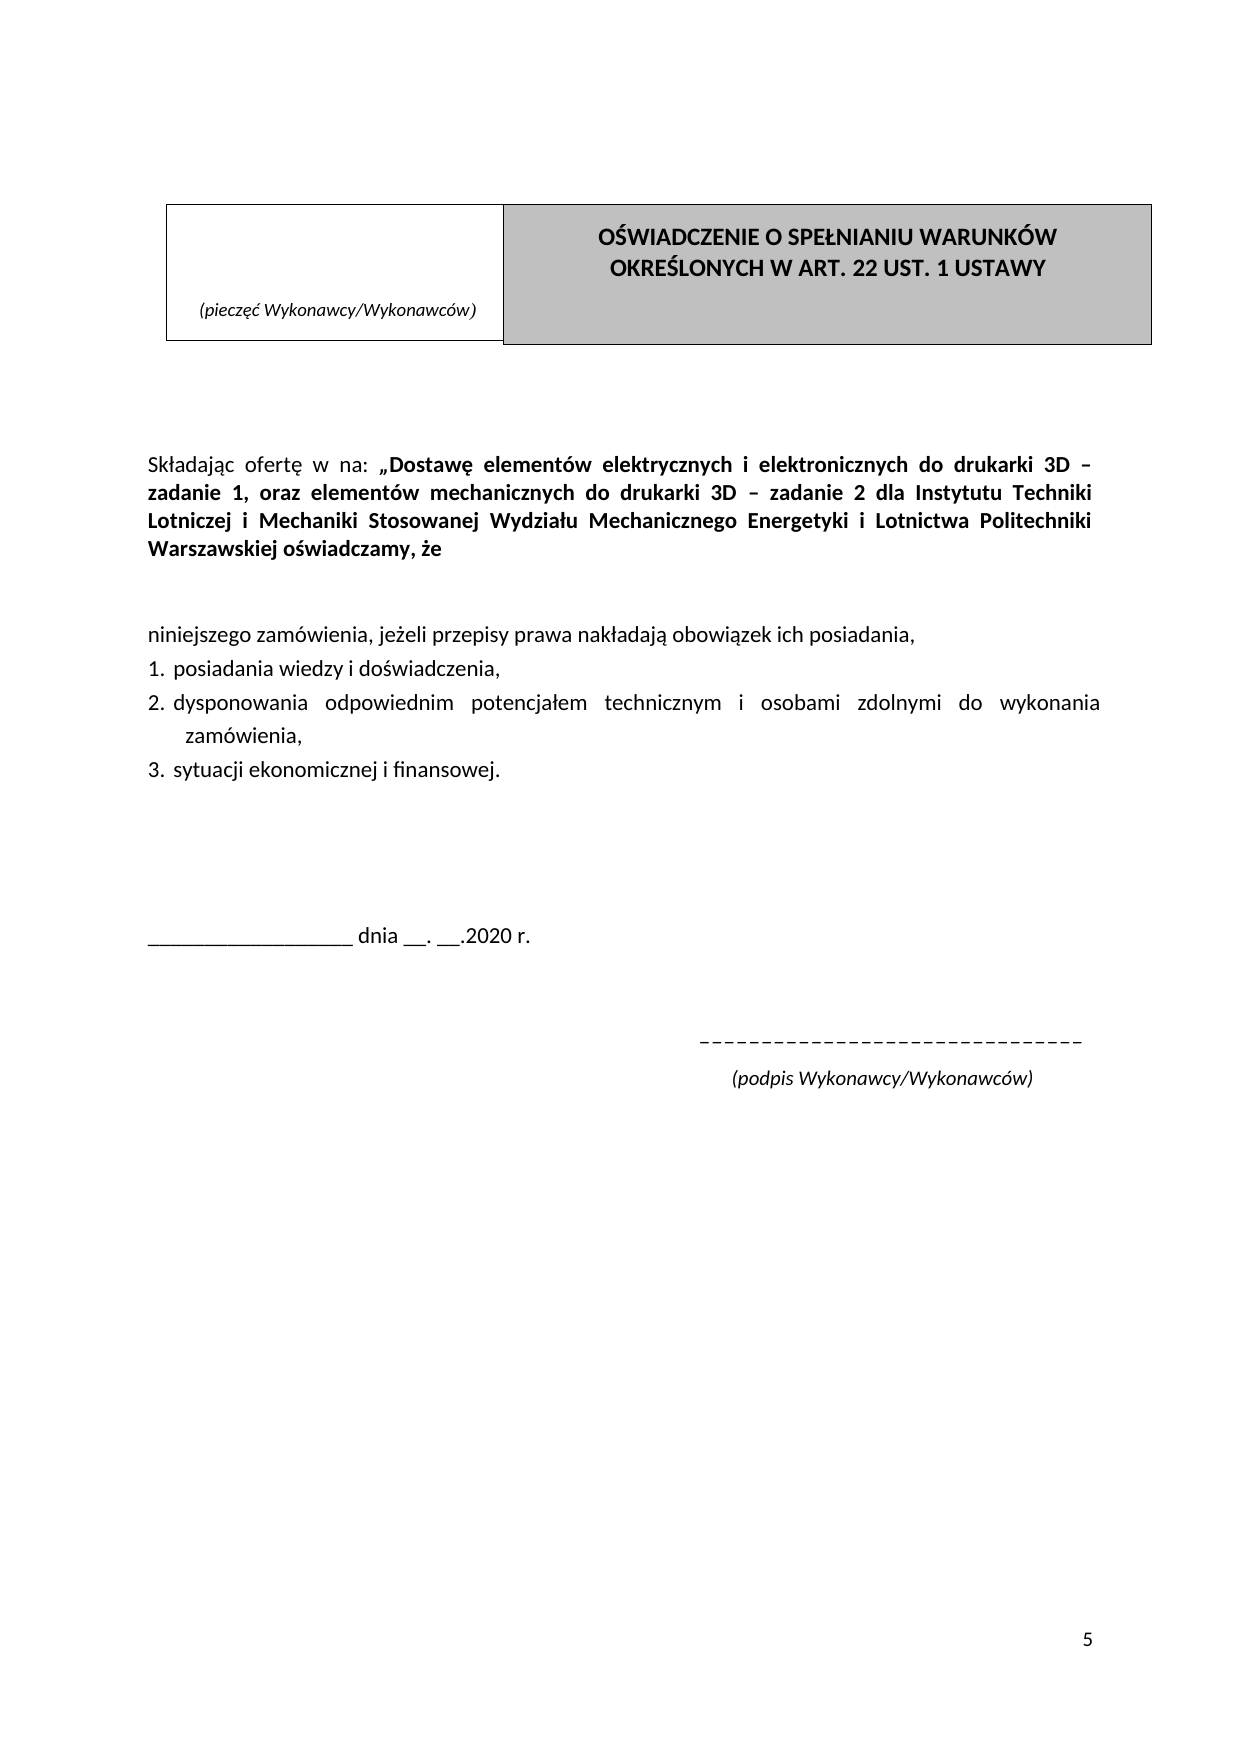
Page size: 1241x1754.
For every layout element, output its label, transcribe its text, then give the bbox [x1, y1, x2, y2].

text __________________ dnia __. __.2020 r. [148, 921, 1093, 949]
text Składając ofertę w na: „Dostawę elementów elektrycznych i elektronicznych do drukarki 3D – zadanie 1, oraz elementów mechanicznych do drukarki 3D – zadanie 2 dla Instytutu Techniki Lotniczej i Mechaniki Stosowanej Wydziału Mechanicznego Energetyki i Lotnictwa Politechniki Warszawskiej oświadczamy, że [148, 450, 1093, 562]
list dysponowania odpowiednim potencjałem technicznym i osobami zdolnymi do wykonania zamówienia, [148, 688, 1102, 749]
list posiadania wiedzy i doświadczenia, [148, 654, 1093, 682]
text _______________________________ [148, 1016, 1093, 1046]
text niniejszego zamówienia, jeżeli przepisy prawa nakładają obowiązek ich posiadania, [148, 621, 1093, 648]
list sytuacji ekonomicznej i finansowej. [148, 755, 1102, 783]
text (podpis Wykonawcy/Wykonawców) [148, 1065, 1093, 1090]
